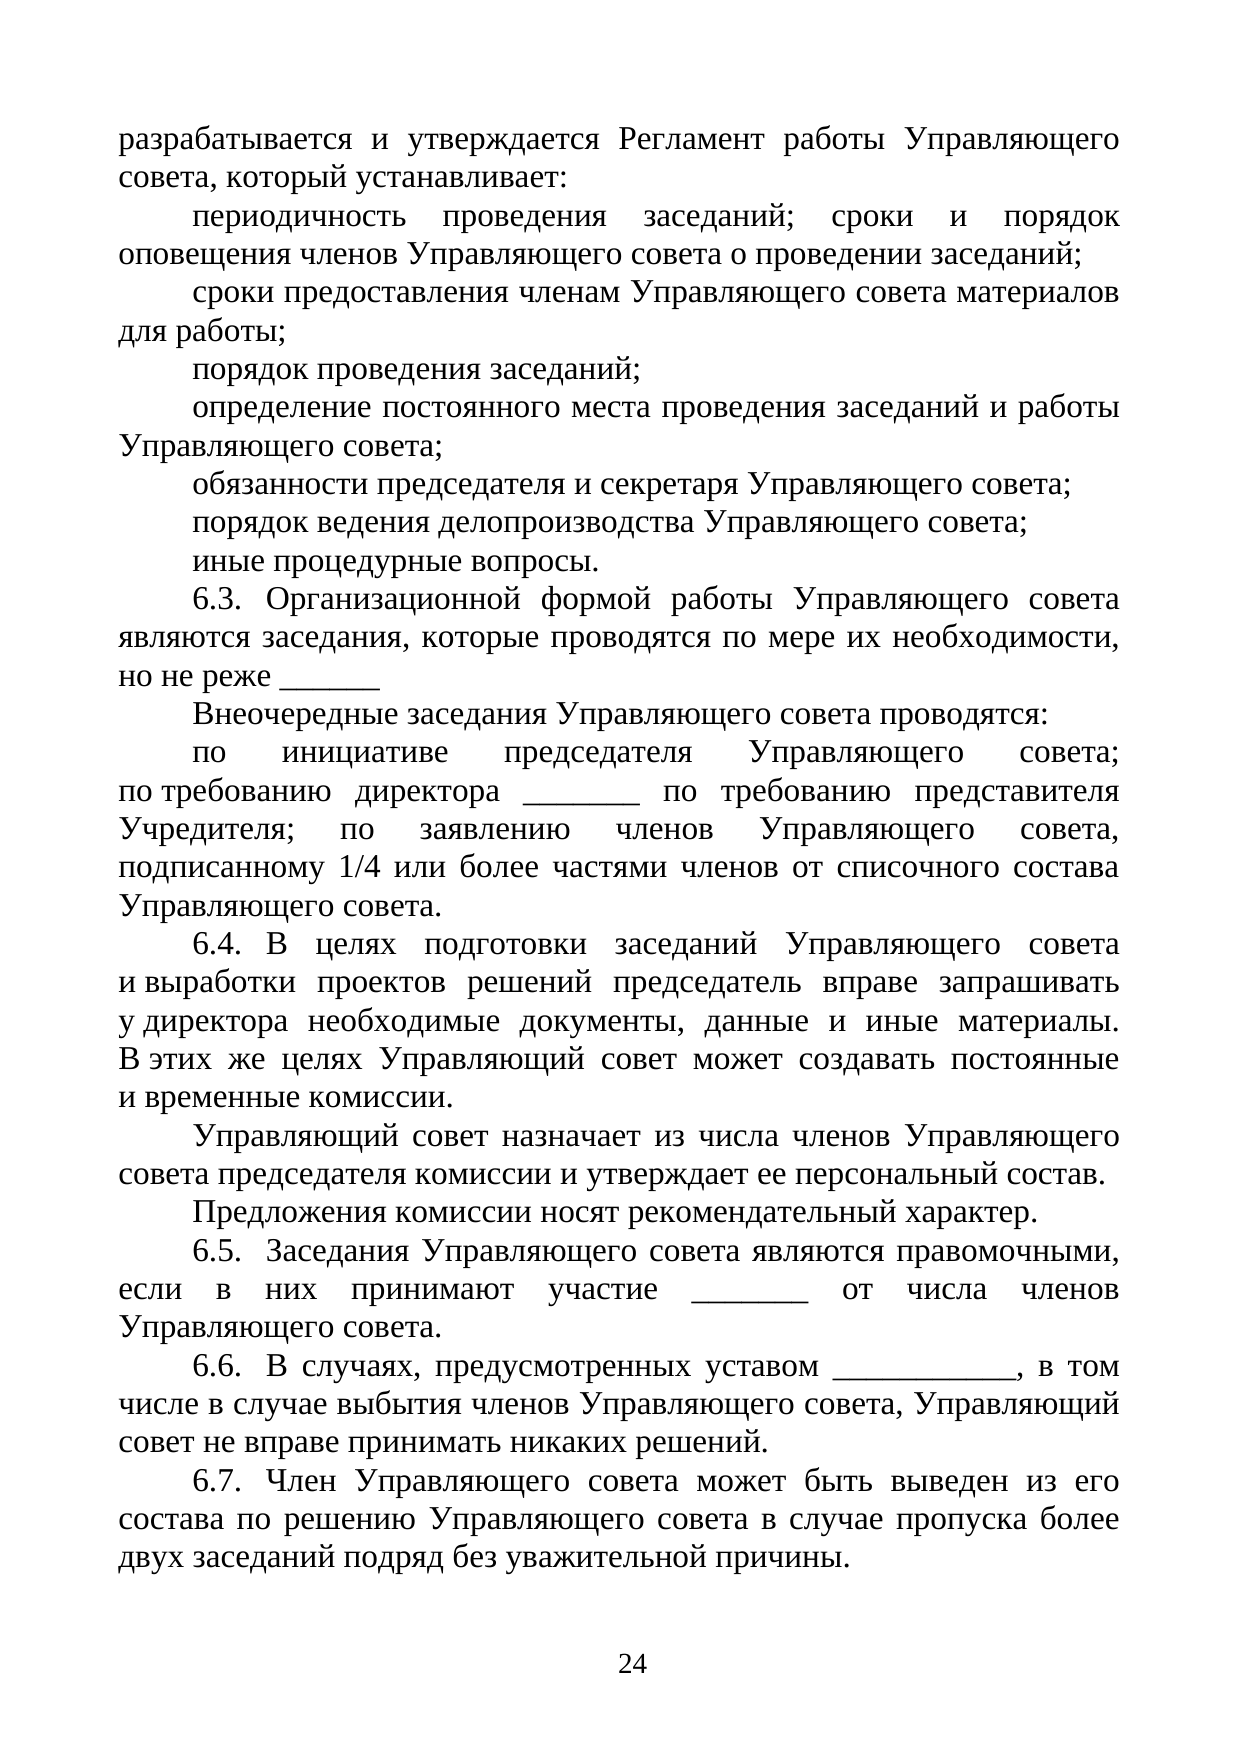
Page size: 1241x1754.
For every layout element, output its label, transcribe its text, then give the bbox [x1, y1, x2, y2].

text порядок ведения делопроизводства Управляющего совета; [118, 501, 1121, 540]
text Предложения комиссии носят рекомендательный характер. [118, 1191, 1121, 1230]
list Заседания Управляющего совета являются правомочными, если в них принимают участие _______ от числа членов Управляющего совета. [118, 1230, 1121, 1345]
list Член Управляющего совета может быть выведен из его состава по решению Управляющего совета в случае пропуска более двух заседаний подряд без уважительной причины. [118, 1460, 1121, 1575]
list Организационной формой работы Управляющего совета являются заседания, которые проводятся по мере их необходимости, но не реже ______ [118, 578, 1121, 693]
text периодичность проведения заседаний; сроки и порядок оповещения членов Управляющего совета о проведении заседаний; [118, 195, 1121, 271]
list В целях подготовки заседаний Управляющего совета и выработки проектов решений председатель вправе запрашивать у директора необходимые документы, данные и иные материалы. В этих же целях Управляющий совет может создавать постоянные и временные комиссии. [118, 923, 1121, 1115]
text порядок проведения заседаний; [118, 348, 1121, 386]
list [118, 118, 1121, 195]
text иные процедурные вопросы. [118, 540, 1121, 578]
text обязанности председателя и секретаря Управляющего совета; [118, 463, 1121, 501]
list В случаях, предусмотренных уставом ___________, в том числе в случае выбытия членов Управляющего совета, Управляющий совет не вправе принимать никаких решений. [118, 1345, 1121, 1460]
text Управляющий совет назначает из числа членов Управляющего совета председателя комиссии и утверждает ее персональный состав. [118, 1115, 1121, 1191]
text Внеочередные заседания Управляющего совета проводятся: [118, 693, 1121, 731]
text определение постоянного места проведения заседаний и работы Управляющего совета; [118, 386, 1121, 463]
text по инициативе председателя Управляющего совета; по требованию директора _______ по требованию представителя Учредителя; по заявлению членов Управляющего совета, подписанному 1/4 или более частями членов от списочного состава Управляющего совета. [118, 731, 1121, 923]
text сроки предоставления членам Управляющего совета материалов для работы; [118, 271, 1121, 348]
